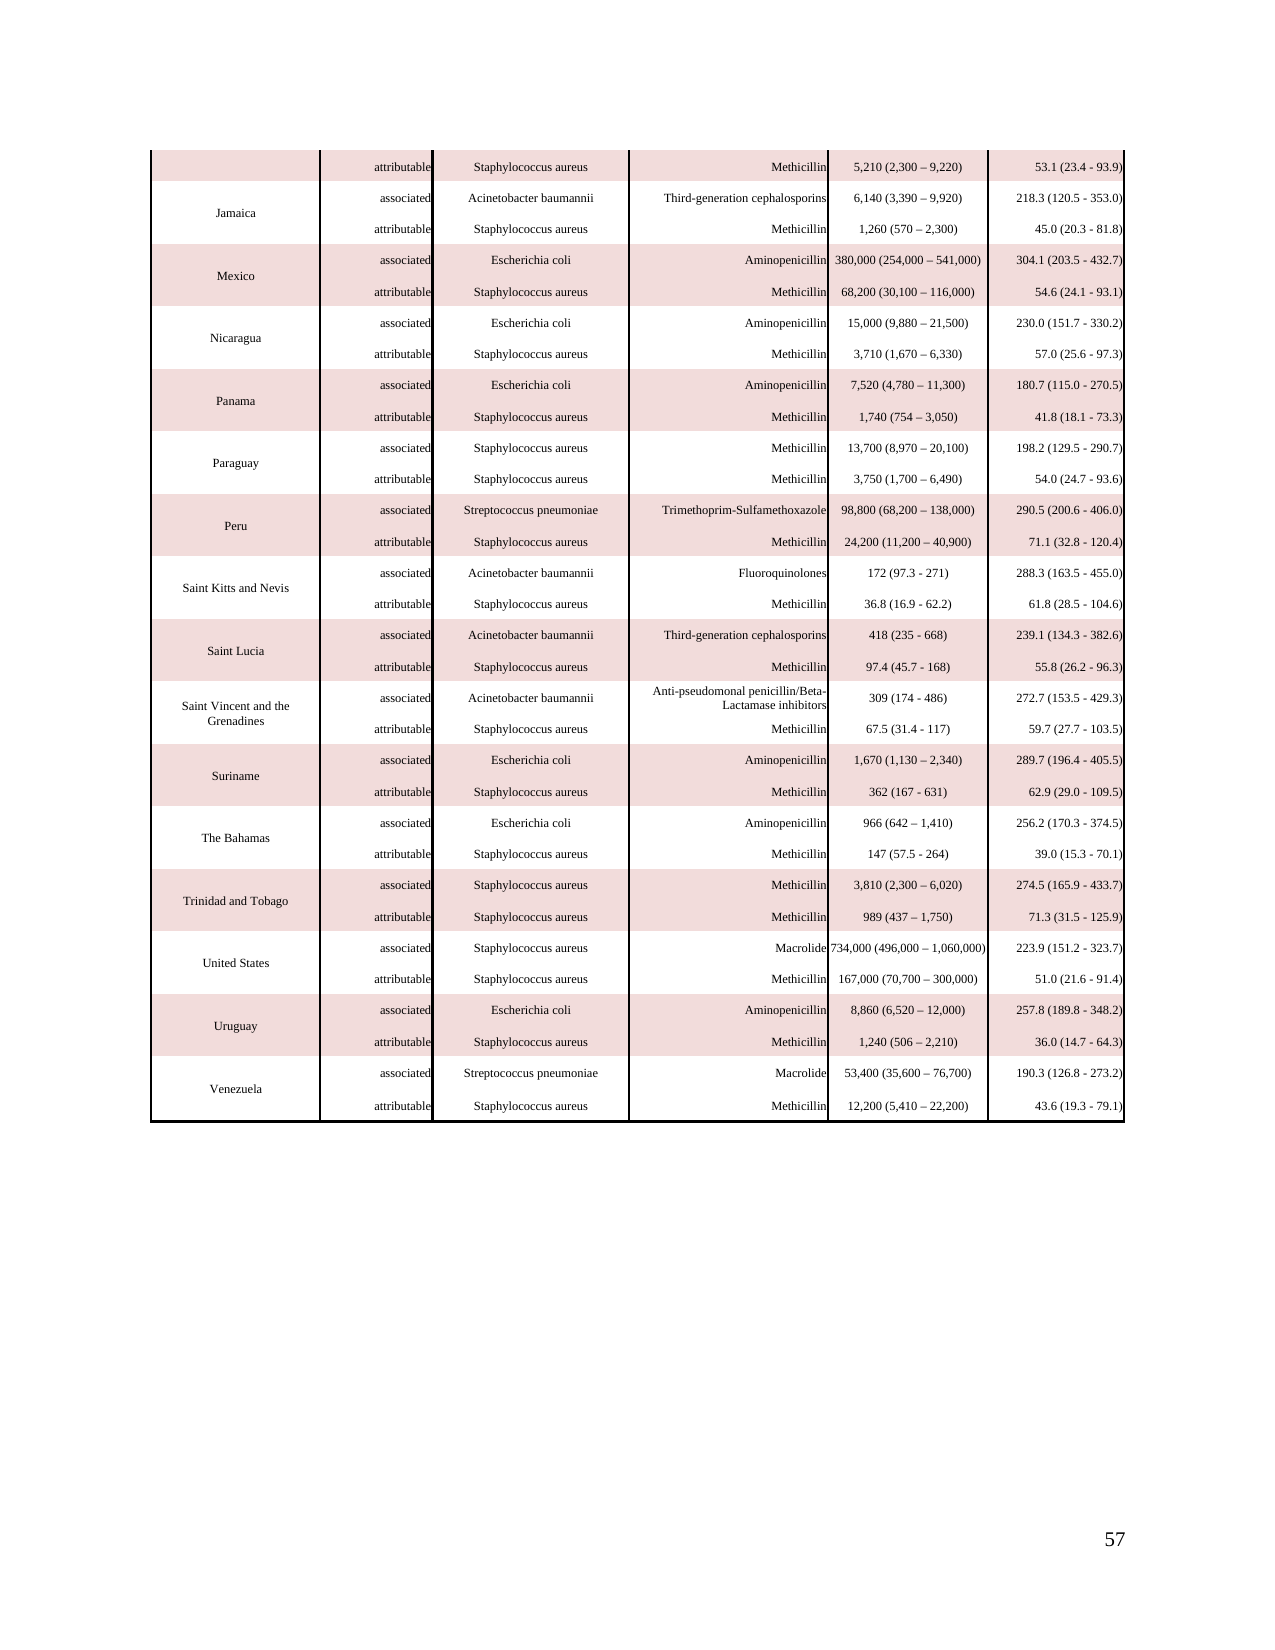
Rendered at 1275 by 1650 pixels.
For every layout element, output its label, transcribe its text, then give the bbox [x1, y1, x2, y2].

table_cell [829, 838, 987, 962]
table_cell Aminopenicillin [630, 306, 827, 337]
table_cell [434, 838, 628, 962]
table_cell associated [321, 369, 431, 400]
table_cell 53.1 (23.4 - 93.9) [989, 150, 1123, 181]
table_cell 7,520 (4,780 – 11,300) [829, 369, 987, 400]
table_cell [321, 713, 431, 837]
table_cell Methicillin [630, 150, 827, 181]
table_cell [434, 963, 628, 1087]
table_cell 54.6 (24.1 - 93.1) [989, 275, 1123, 306]
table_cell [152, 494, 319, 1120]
table_cell Escherichia coli [434, 244, 628, 275]
table_cell 230.0 (151.7 - 330.2) [989, 306, 1123, 337]
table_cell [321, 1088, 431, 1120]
table_cell Acinetobacter baumannii [434, 181, 628, 212]
table_cell Methicillin [630, 213, 827, 244]
table_cell 5,210 (2,300 – 9,220) [829, 150, 987, 181]
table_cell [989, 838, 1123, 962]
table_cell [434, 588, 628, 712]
table_cell Escherichia coli [434, 369, 628, 400]
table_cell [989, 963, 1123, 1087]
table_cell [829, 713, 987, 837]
table_cell Aminopenicillin [630, 244, 827, 275]
table_cell 1,260 (570 – 2,300) [829, 213, 987, 244]
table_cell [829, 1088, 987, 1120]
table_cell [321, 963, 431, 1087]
table_cell Escherichia coli [434, 306, 628, 337]
table_cell 3,710 (1,670 – 6,330) [829, 338, 987, 369]
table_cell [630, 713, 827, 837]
table_cell Staphylococcus aureus [434, 338, 628, 369]
table_cell associated [321, 306, 431, 337]
table_cell Methicillin [630, 431, 827, 462]
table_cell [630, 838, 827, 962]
table_cell attributable [321, 338, 431, 369]
table_cell Panama [152, 369, 319, 431]
table_cell Staphylococcus aureus [434, 213, 628, 244]
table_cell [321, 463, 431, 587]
table_cell Honduras [152, 150, 319, 181]
table_cell Methicillin [630, 338, 827, 369]
table_cell 380,000 (254,000 – 541,000) [829, 244, 987, 275]
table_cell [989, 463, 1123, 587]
table_cell 304.1 (203.5 - 432.7) [989, 244, 1123, 275]
table_cell Aminopenicillin [630, 369, 827, 400]
table_cell Mexico [152, 244, 319, 306]
table_cell 13,700 (8,970 – 20,100) [829, 431, 987, 462]
table_cell 57.0 (25.6 - 97.3) [989, 338, 1123, 369]
table_cell attributable [321, 213, 431, 244]
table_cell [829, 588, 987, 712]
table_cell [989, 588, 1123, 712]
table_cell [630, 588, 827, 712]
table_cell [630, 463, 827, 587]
table_cell 1,740 (754 – 3,050) [829, 400, 987, 431]
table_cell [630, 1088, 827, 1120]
table_cell attributable [321, 275, 431, 306]
table_cell attributable [321, 150, 431, 181]
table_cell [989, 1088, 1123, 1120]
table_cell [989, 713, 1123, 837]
table_cell associated [321, 244, 431, 275]
table_cell Staphylococcus aureus [434, 150, 628, 181]
table_cell 41.8 (18.1 - 73.3) [989, 400, 1123, 431]
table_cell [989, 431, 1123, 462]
table_cell associated [321, 181, 431, 212]
table_cell 45.0 (20.3 - 81.8) [989, 213, 1123, 244]
table_cell Staphylococcus aureus [434, 275, 628, 306]
table_cell 15,000 (9,880 – 21,500) [829, 306, 987, 337]
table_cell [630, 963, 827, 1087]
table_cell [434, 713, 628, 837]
table_cell Methicillin [630, 275, 827, 306]
table_cell 68,200 (30,100 – 116,000) [829, 275, 987, 306]
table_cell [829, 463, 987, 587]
table_cell associated [321, 431, 431, 462]
table_cell Third-generation cephalosporins [630, 181, 827, 212]
table_cell Paraguay [152, 431, 319, 494]
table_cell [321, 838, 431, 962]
table_cell Nicaragua [152, 306, 319, 369]
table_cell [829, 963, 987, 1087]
table_cell Staphylococcus aureus [434, 400, 628, 431]
table_cell 6,140 (3,390 – 9,920) [829, 181, 987, 212]
table_cell Jamaica [152, 181, 319, 244]
table_cell attributable [321, 400, 431, 431]
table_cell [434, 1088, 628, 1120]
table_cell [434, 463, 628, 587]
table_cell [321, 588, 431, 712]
table_cell 180.7 (115.0 - 270.5) [989, 369, 1123, 400]
table_cell Methicillin [630, 400, 827, 431]
table_cell 218.3 (120.5 - 353.0) [989, 181, 1123, 212]
table_cell Staphylococcus aureus [434, 431, 628, 462]
